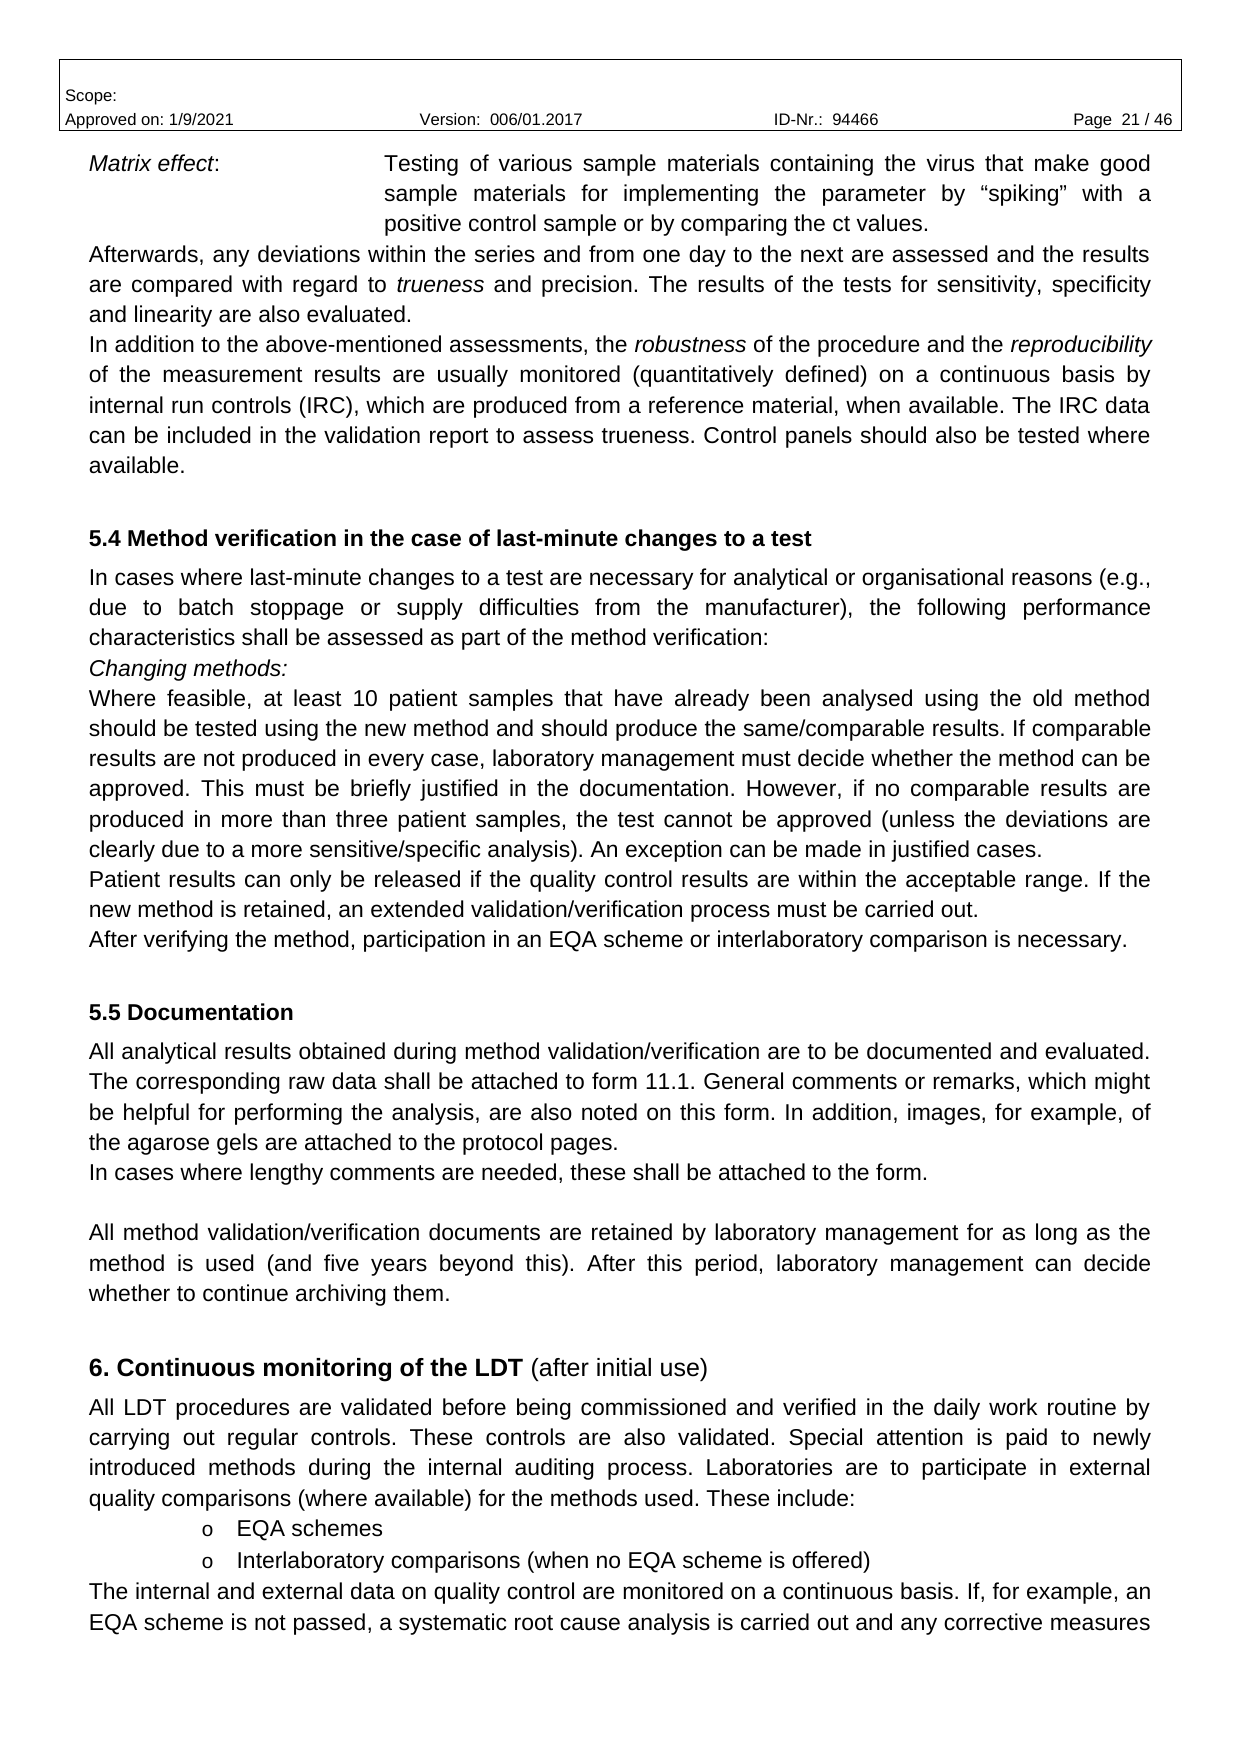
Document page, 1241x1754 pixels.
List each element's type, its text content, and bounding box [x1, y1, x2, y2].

text In addition to the above-mentioned assessments, the robustness of the procedure and the reproducibility of the measurement results are usually monitored (quantitatively defined) on a continuous basis by internal run controls (IRC), which are produced from a reference material, when available. The IRC data can be included in the validation report to assess trueness. Control panels should also be tested where available. [89, 331, 1152, 478]
text In cases where lengthy comments are needed, these shall be attached to the form. [89, 1159, 1152, 1185]
subtitle 5.4 Method verification in the case of last-minute changes to a test [89, 525, 1152, 551]
text After verifying the method, participation in an EQA scheme or interlaboratory comparison is necessary. [89, 926, 1152, 953]
text Changing methods: [89, 654, 1152, 681]
text All method validation/verification documents are retained by laboratory management for as long as the method is used (and five years beyond this). After this period, laboratory management can decide whether to continue archiving them. [89, 1219, 1152, 1306]
list Interlaboratory comparisons (when no EQA scheme is offered) [201, 1547, 1152, 1574]
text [89, 1578, 1152, 1635]
text Matrix effect: Testing of various sample materials containing the virus that make good sample materials for implementing the parameter by “spiking” with a positive control sample or by comparing the ct values. [89, 150, 1152, 237]
text All LDT procedures are validated before being commissioned and verified in the daily work routine by carrying out regular controls. These controls are also validated. Special attention is paid to newly introduced methods during the internal auditing process. Laboratories are to participate in external quality comparisons (where available) for the methods used. These include: [89, 1394, 1152, 1511]
subtitle 6. Continuous monitoring of the LDT (after initial use) [89, 1353, 1152, 1381]
text All analytical results obtained during method validation/verification are to be documented and evaluated. The corresponding raw data shall be attached to form 11.1. General comments or remarks, which might be helpful for performing the analysis, are also noted on this form. In addition, images, for example, of the agarose gels are attached to the protocol pages. [89, 1038, 1152, 1155]
text Where feasible, at least 10 patient samples that have already been analysed using the old method should be tested using the new method and should produce the same/comparable results. If comparable results are not produced in every case, laboratory management must decide whether the method can be approved. This must be briefly justified in the documentation. However, if no comparable results are produced in more than three patient samples, the test cannot be approved (unless the deviations are clearly due to a more sensitive/specific analysis). An exception can be made in justified cases. [89, 685, 1152, 862]
text Patient results can only be released if the quality control results are within the acceptable range. If the new method is retained, an extended validation/verification process must be carried out. [89, 866, 1152, 922]
subtitle 5.5 Documentation [89, 999, 1152, 1026]
list EQA schemes [201, 1515, 1152, 1542]
text Afterwards, any deviations within the series and from one day to the next are assessed and the results are compared with regard to trueness and precision. The results of the tests for sensitivity, specificity and linearity are also evaluated. [89, 241, 1152, 327]
text In cases where last-minute changes to a test are necessary for analytical or organisational reasons (e.g., due to batch stoppage or supply difficulties from the manufacturer), the following performance characteristics shall be assessed as part of the method verification: [89, 564, 1152, 651]
